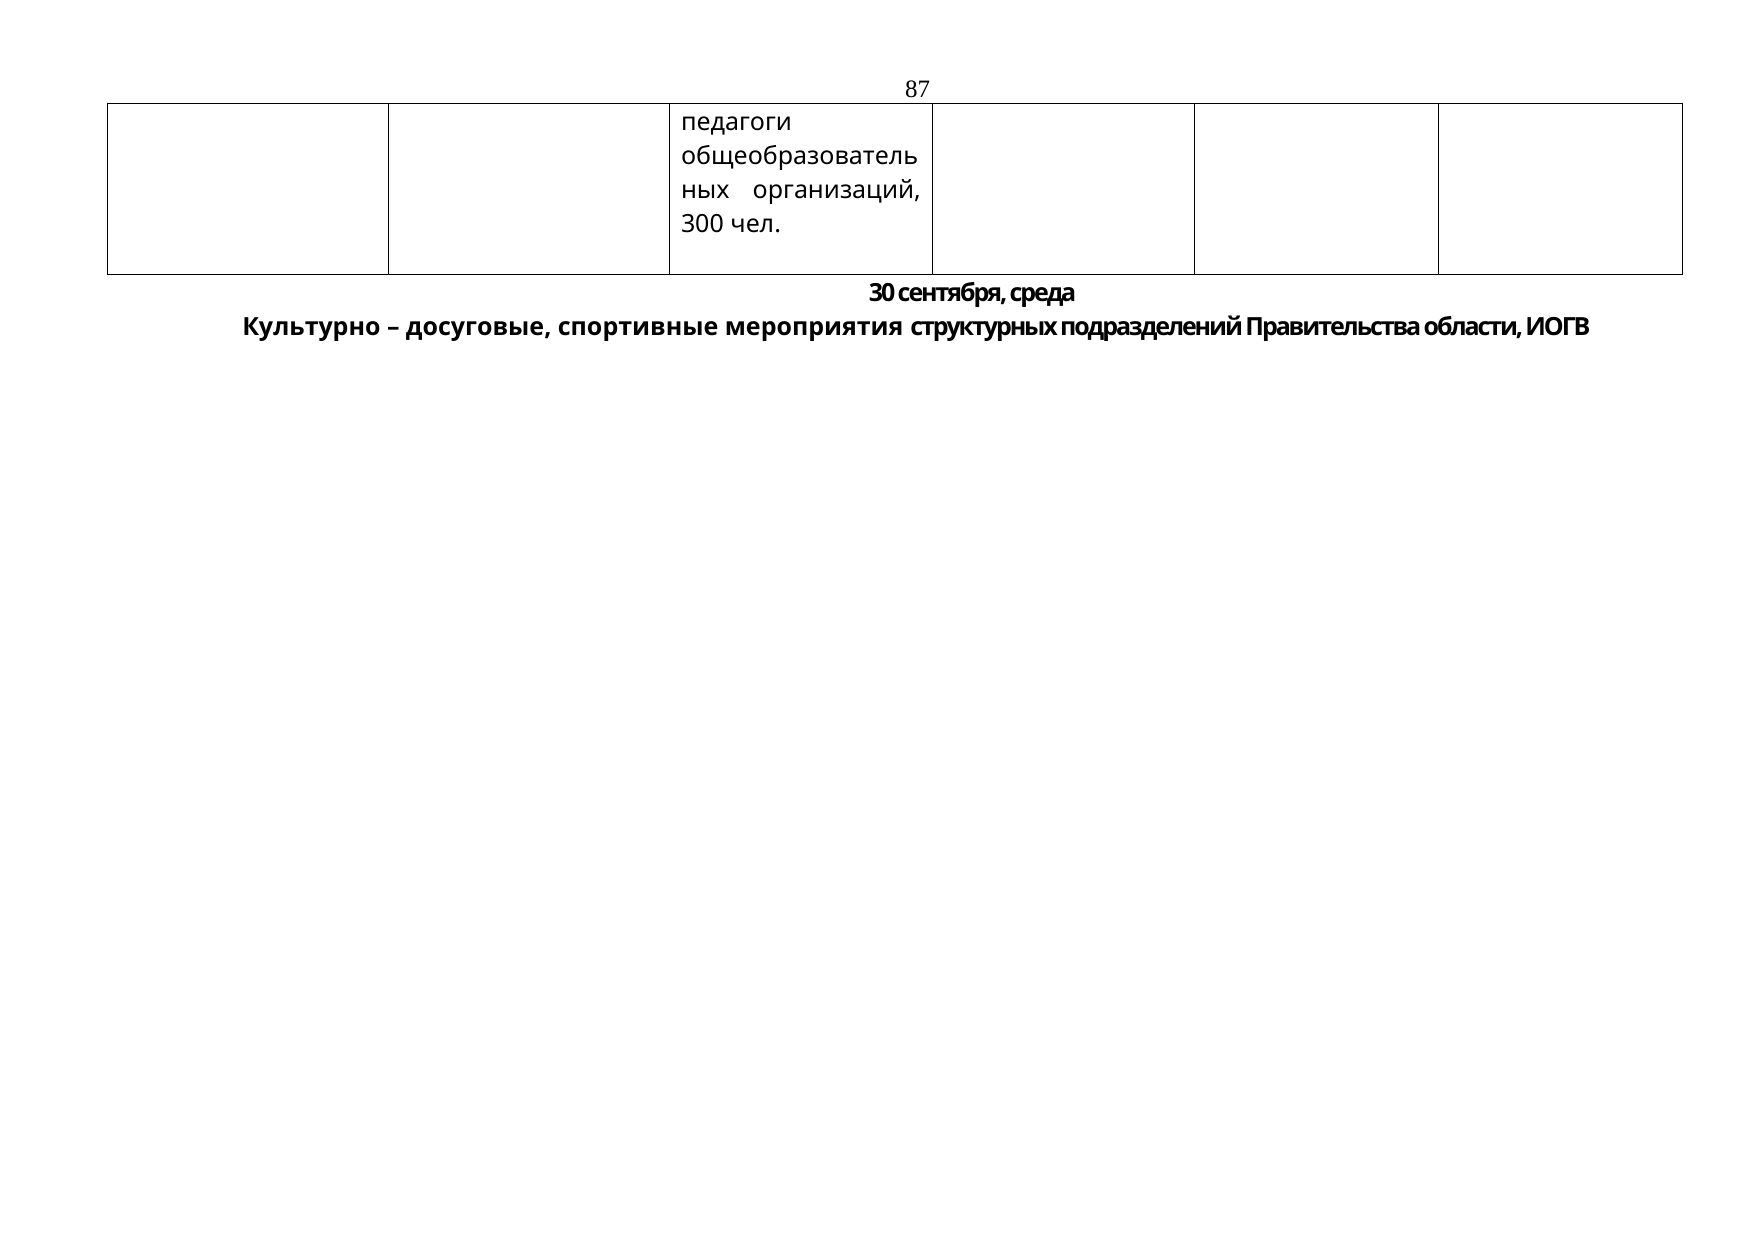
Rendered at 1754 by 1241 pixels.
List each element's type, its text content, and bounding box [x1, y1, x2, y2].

text Культурно – досуговые, спортивные мероприятия структурных подразделений Правительства области, ИОГВ [118, 309, 1716, 343]
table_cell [670, 104, 932, 274]
table_cell [1195, 104, 1438, 274]
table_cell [108, 104, 388, 274]
table_cell [1439, 104, 1682, 274]
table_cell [933, 104, 1194, 274]
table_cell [389, 104, 669, 274]
text 30 сентября, среда [231, 275, 1716, 309]
